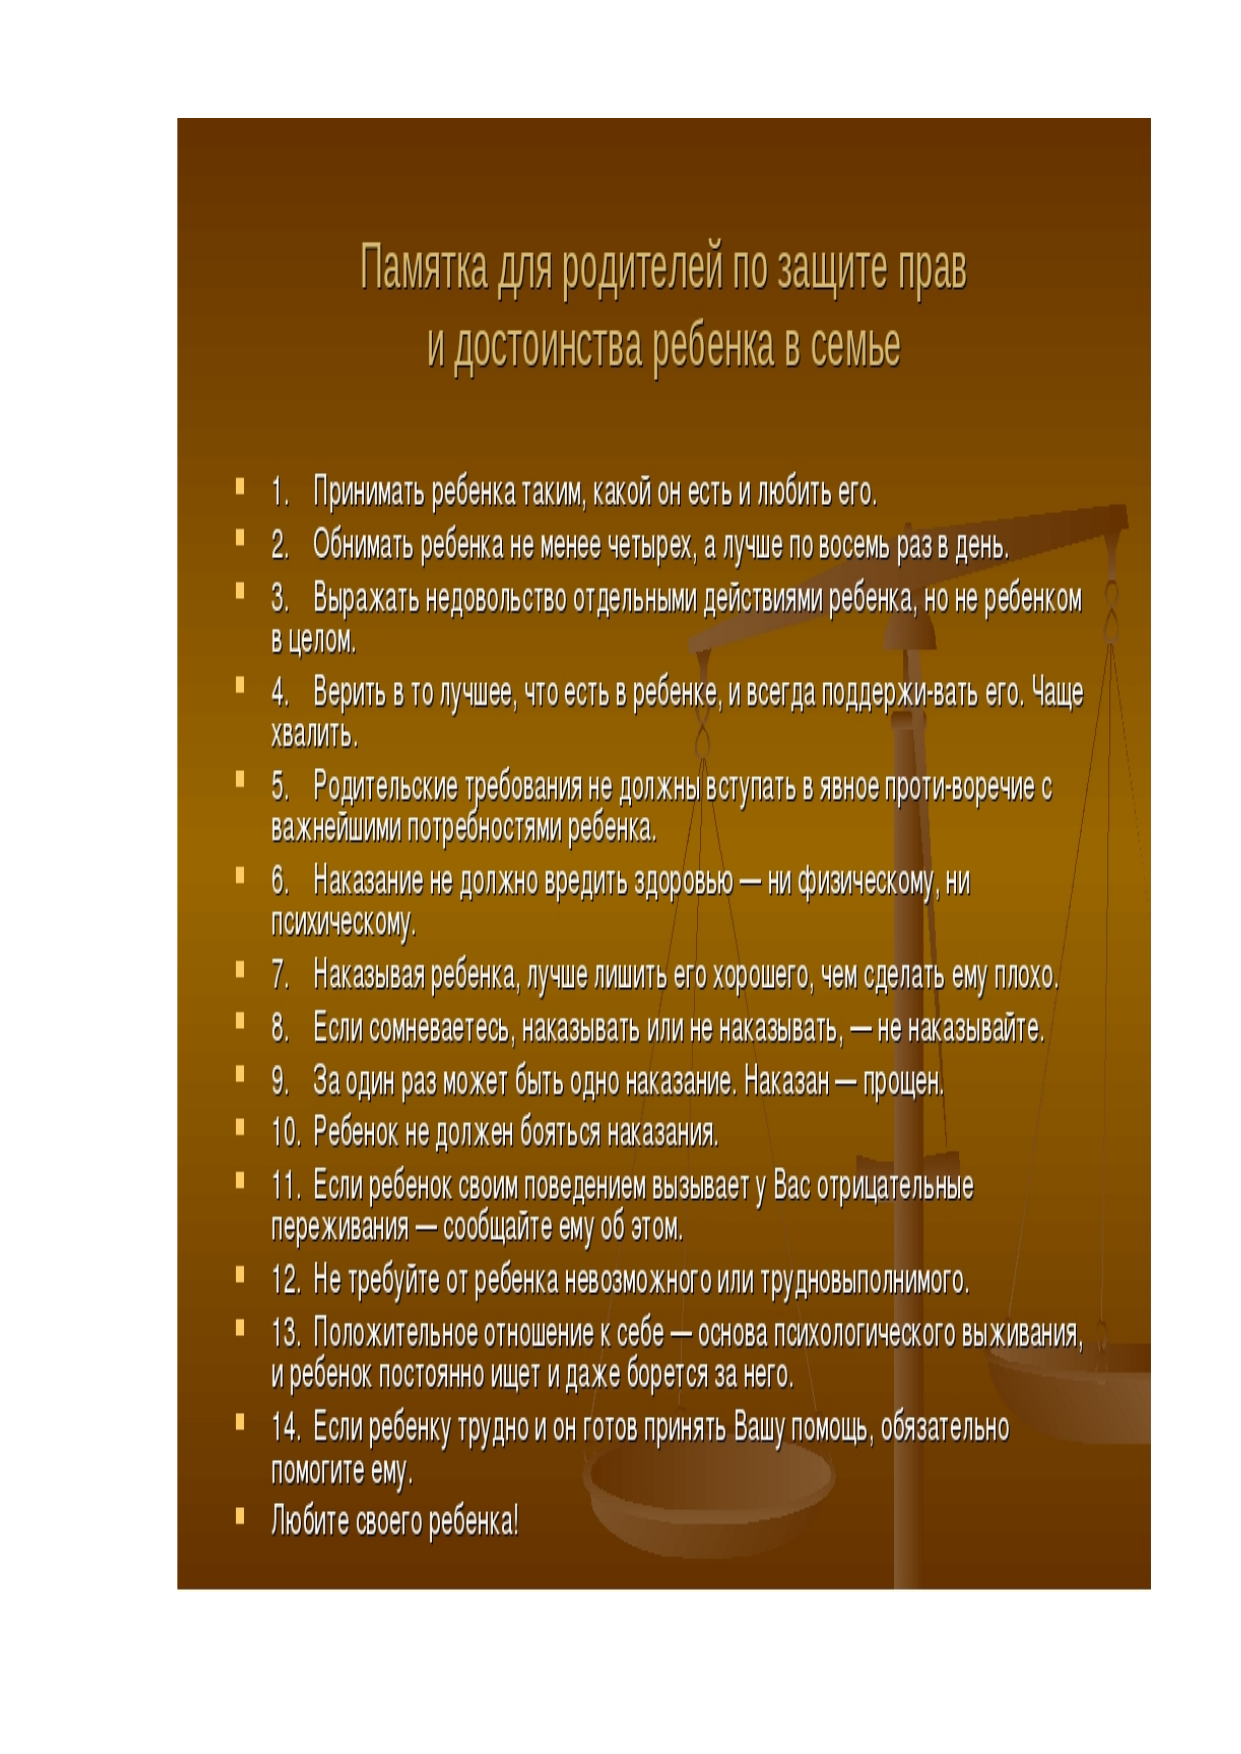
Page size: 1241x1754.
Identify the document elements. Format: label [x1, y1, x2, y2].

picture [177, 118, 1152, 1592]
